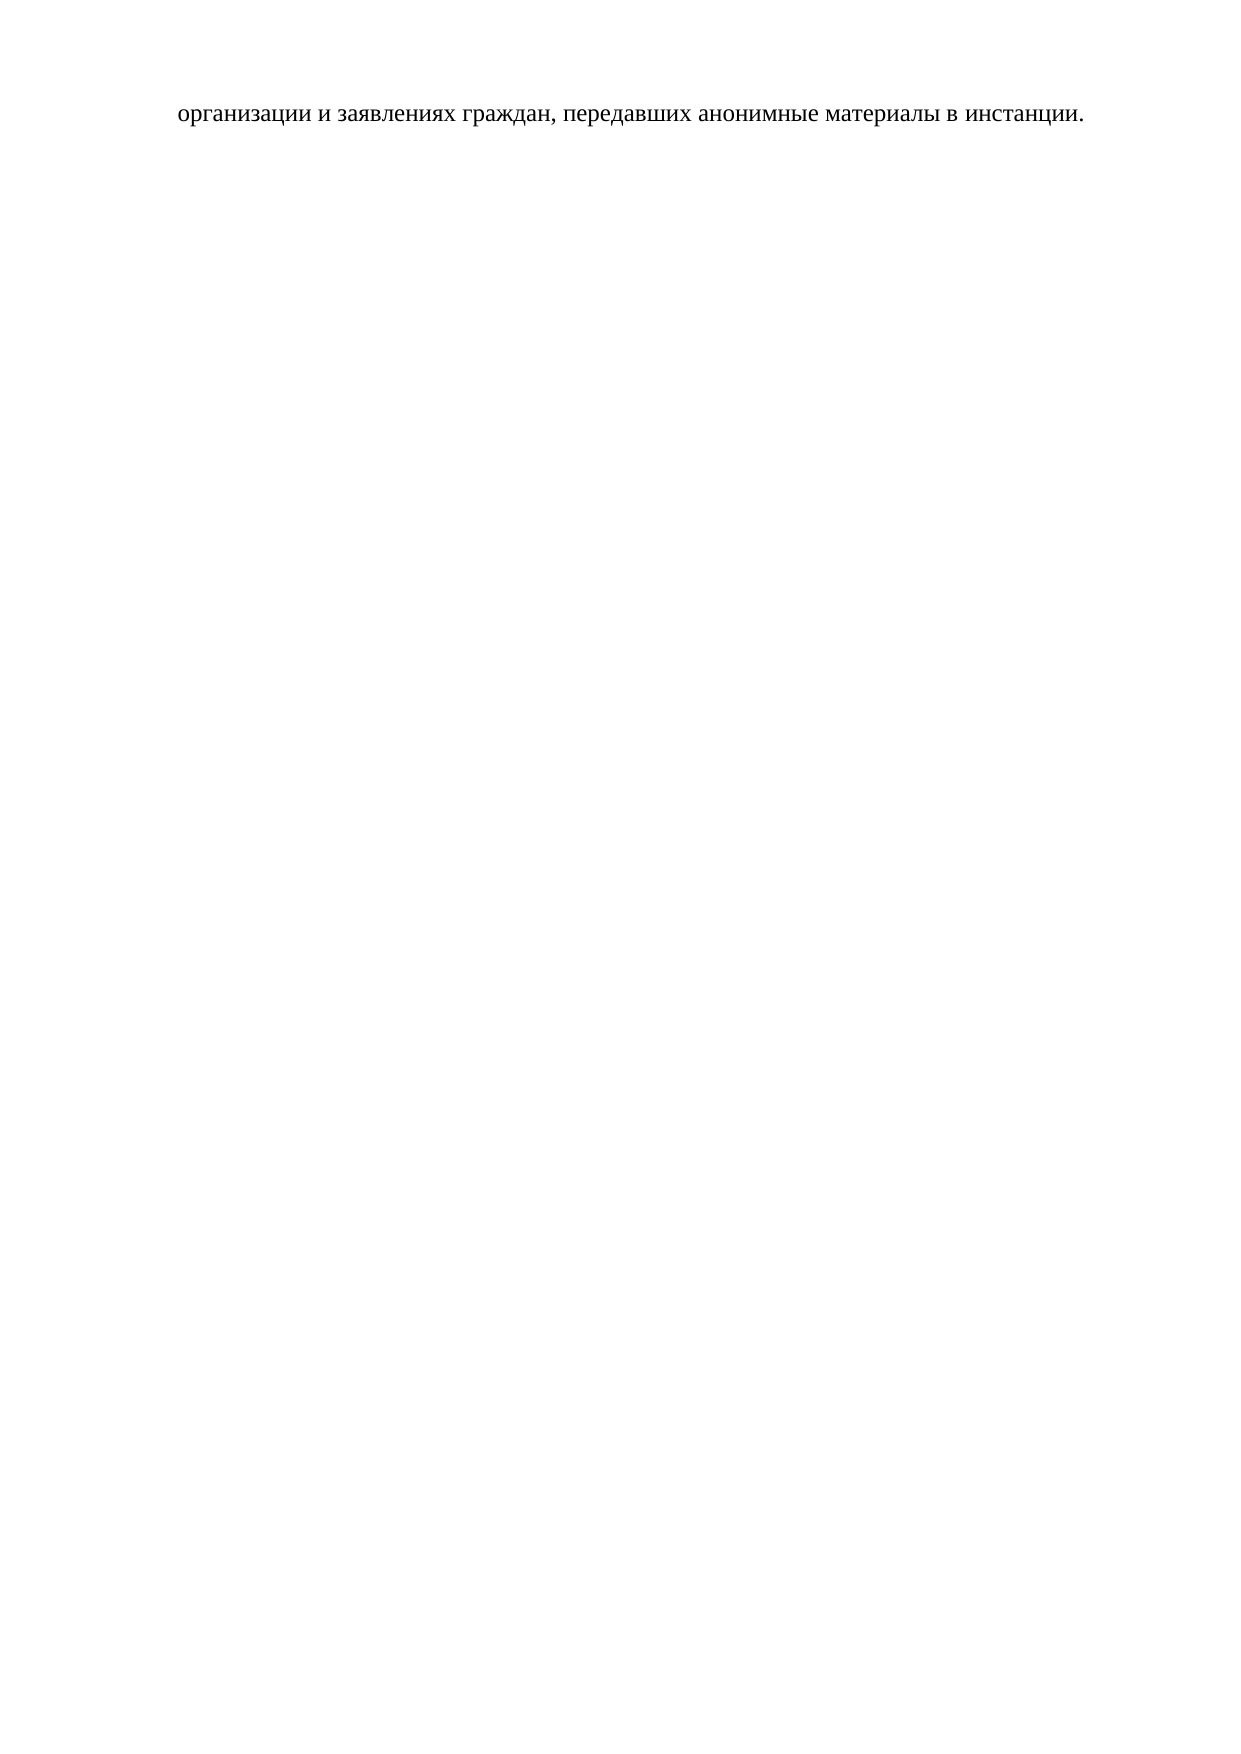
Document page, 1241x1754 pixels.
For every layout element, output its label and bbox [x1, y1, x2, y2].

list [177, 98, 1157, 127]
